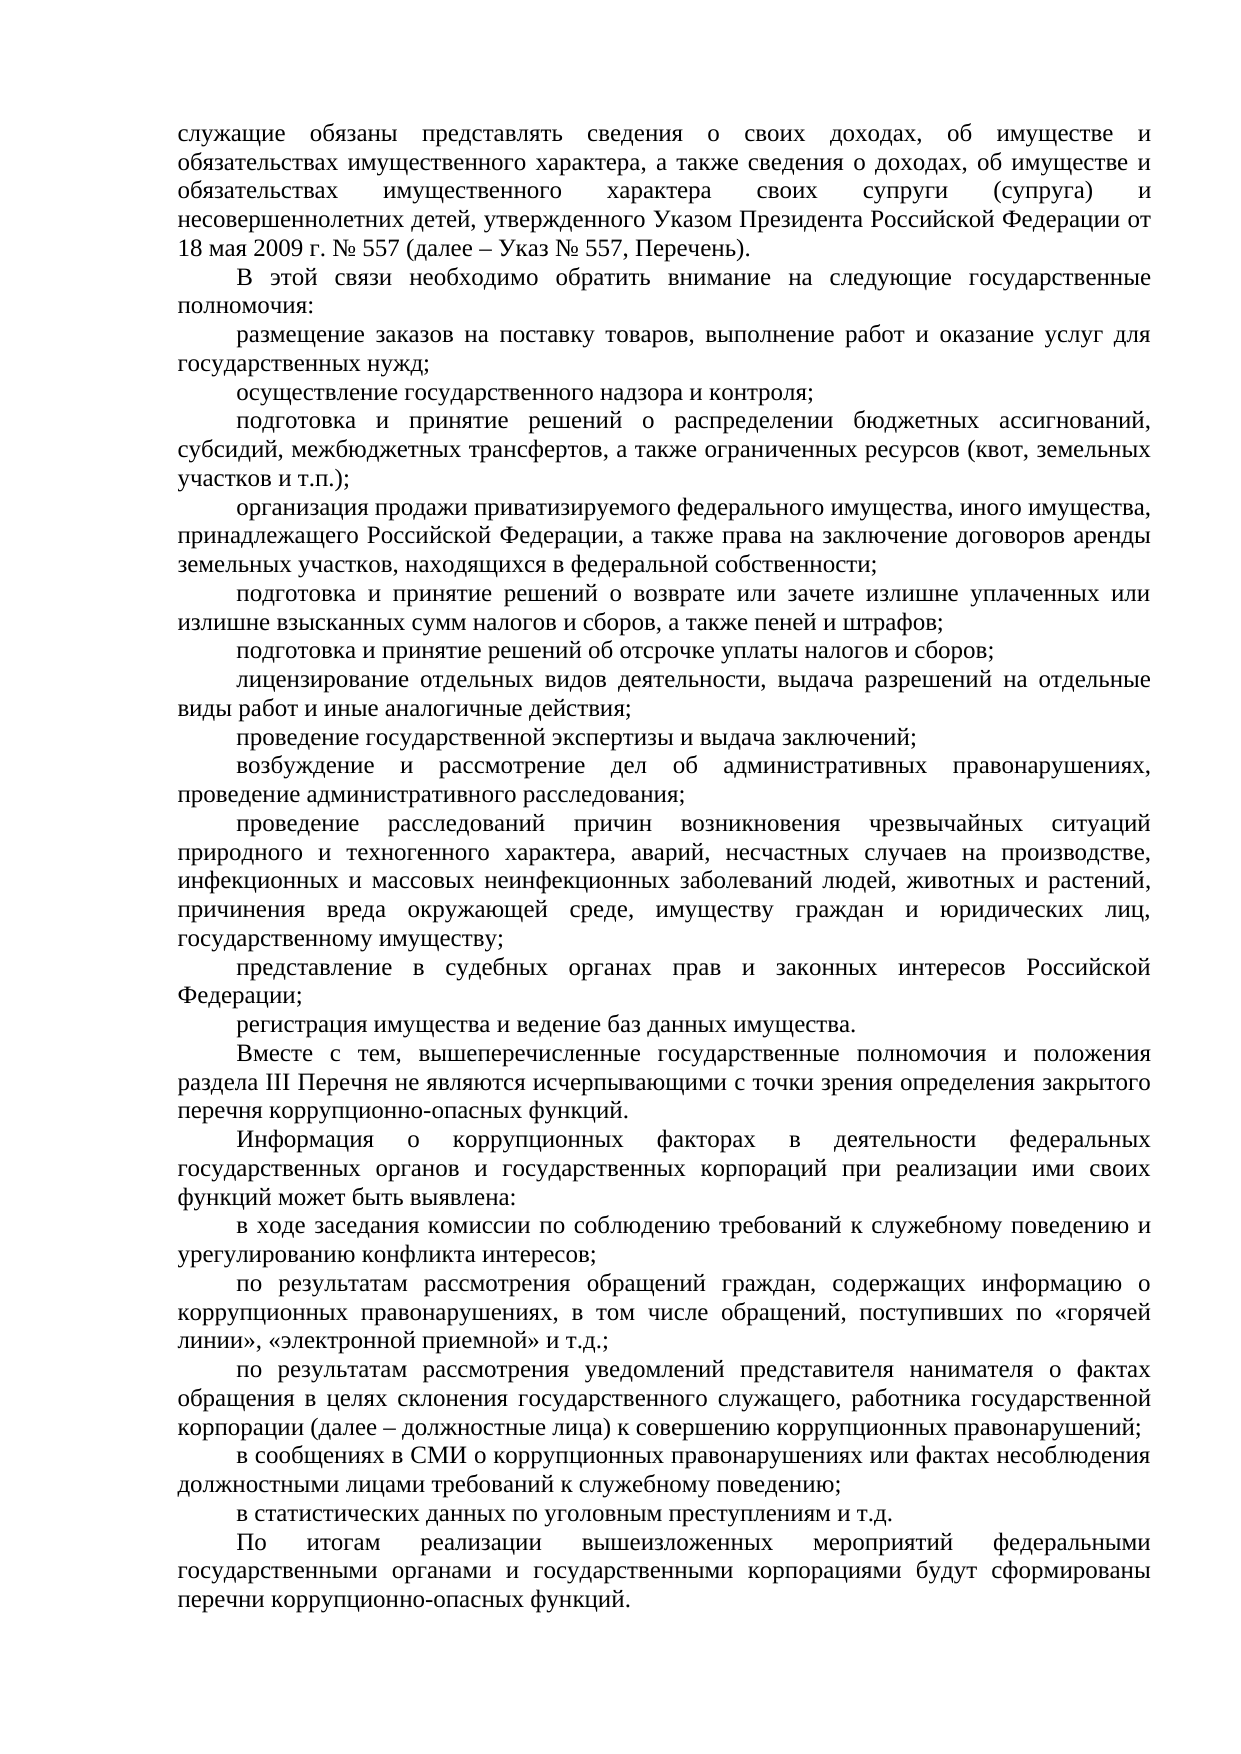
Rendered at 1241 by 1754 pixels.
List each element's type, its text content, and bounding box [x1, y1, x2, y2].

text в статистических данных по уголовным преступлениям и т.д. [177, 1498, 1152, 1527]
text представление в судебных органах прав и законных интересов Российской Федерации; [177, 952, 1152, 1009]
text организация продажи приватизируемого федерального имущества, иного имущества, принадлежащего Российской Федерации, а также права на заключение договоров аренды земельных участков, находящихся в федеральной собственности; [177, 492, 1152, 578]
text проведение государственной экспертизы и выдача заключений; [177, 722, 1152, 751]
text размещение заказов на поставку товаров, выполнение работ и оказание услуг для государственных нужд; [177, 319, 1152, 377]
text По итогам реализации вышеизложенных мероприятий федеральными государственными органами и государственными корпорациями будут сформированы перечни коррупционно-опасных функций. [177, 1527, 1152, 1613]
text осуществление государственного надзора и контроля; [177, 377, 1152, 406]
text регистрация имущества и ведение баз данных имущества. [177, 1009, 1152, 1038]
text Вместе с тем, вышеперечисленные государственные полномочия и положения раздела III Перечня не являются исчерпывающими с точки зрения определения закрытого перечня коррупционно-опасных функций. [177, 1038, 1152, 1124]
text Информация о коррупционных факторах в деятельности федеральных государственных органов и государственных корпораций при реализации ими своих функций может быть выявлена: [177, 1124, 1152, 1211]
text по результатам рассмотрения уведомлений представителя нанимателя о фактах обращения в целях склонения государственного служащего, работника государственной корпорации (далее – должностные лица) к совершению коррупционных правонарушений; [177, 1354, 1152, 1441]
text проведение расследований причин возникновения чрезвычайных ситуаций природного и техногенного характера, аварий, несчастных случаев на производстве, инфекционных и массовых неинфекционных заболеваний людей, животных и растений, причинения вреда окружающей среде, имуществу граждан и юридических лиц, государственному имуществу; [177, 808, 1152, 952]
text В этой связи необходимо обратить внимание на следующие государственные полномочия: [177, 262, 1152, 319]
text по результатам рассмотрения обращений граждан, содержащих информацию о коррупционных правонарушениях, в том числе обращений, поступивших по «горячей линии», «электронной приемной» и т.д.; [177, 1268, 1152, 1354]
text в сообщениях в СМИ о коррупционных правонарушениях или фактах несоблюдения должностными лицами требований к служебному поведению; [177, 1441, 1152, 1498]
text лицензирование отдельных видов деятельности, выдача разрешений на отдельные виды работ и иные аналогичные действия; [177, 664, 1152, 722]
text подготовка и принятие решений об отсрочке уплаты налогов и сборов; [177, 636, 1152, 664]
text подготовка и принятие решений о распределении бюджетных ассигнований, субсидий, межбюджетных трансфертов, а также ограниченных ресурсов (квот, земельных участков и т.п.); [177, 406, 1152, 492]
text подготовка и принятие решений о возврате или зачете излишне уплаченных или излишне взысканных сумм налогов и сборов, а также пеней и штрафов; [177, 578, 1152, 636]
text возбуждение и рассмотрение дел об административных правонарушениях, проведение административного расследования; [177, 751, 1152, 808]
text в ходе заседания комиссии по соблюдению требований к служебному поведению и урегулированию конфликта интересов; [177, 1211, 1152, 1268]
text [177, 118, 1152, 262]
